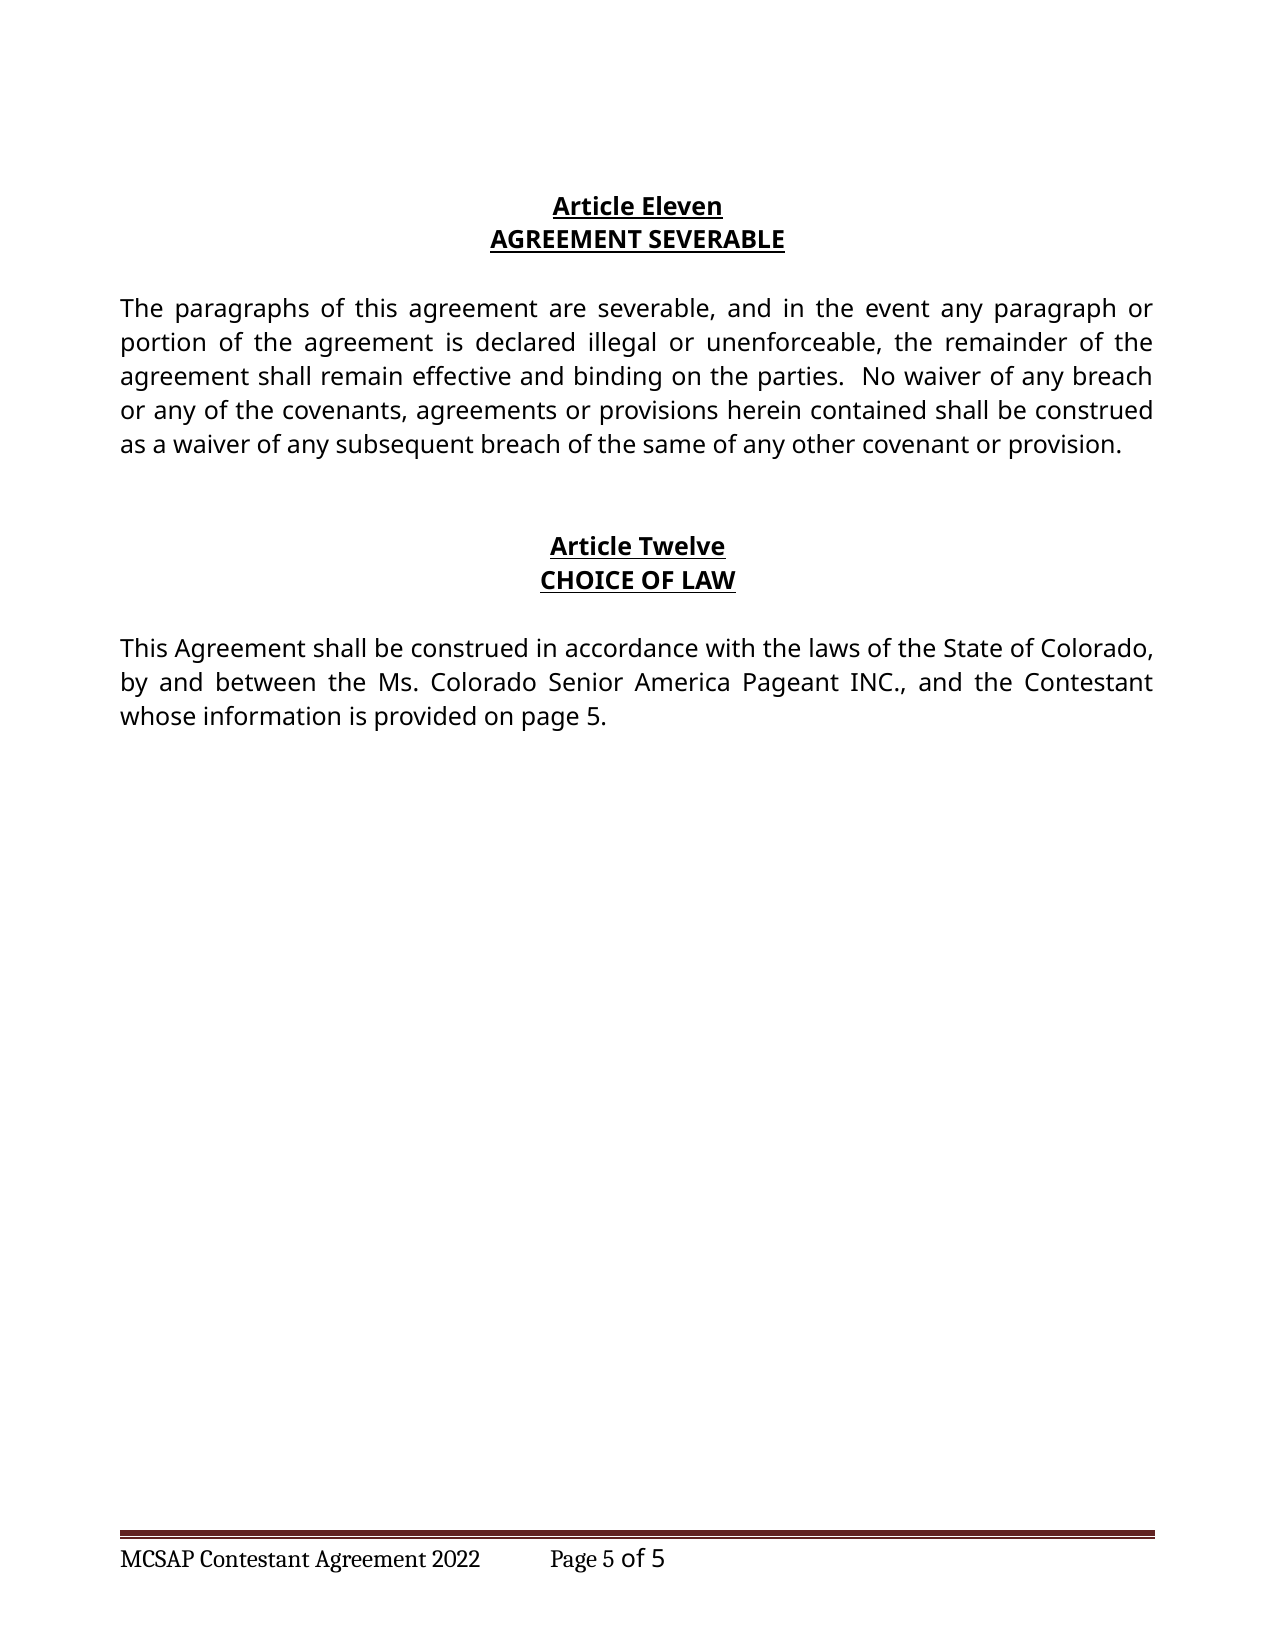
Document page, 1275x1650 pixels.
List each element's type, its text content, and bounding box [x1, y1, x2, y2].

text CHOICE OF LAW [120, 563, 1155, 597]
text The paragraphs of this agreement are severable, and in the event any paragraph or portion of the agreement is declared illegal or unenforceable, the remainder of the agreement shall remain effective and binding on the parties. No waiver of any breach or any of the covenants, agreements or provisions herein contained shall be construed as a waiver of any subsequent breach of the same of any other covenant or provision. [120, 290, 1155, 461]
text Article Eleven [120, 188, 1155, 222]
text AGREEMENT SEVERABLE [120, 222, 1155, 256]
text This Agreement shall be construed in accordance with the laws of the State of Colorado, by and between the Ms. Colorado Senior America Pageant INC., and the Contestant whose information is provided on page 5. [120, 631, 1155, 733]
text Article Twelve [120, 529, 1155, 563]
